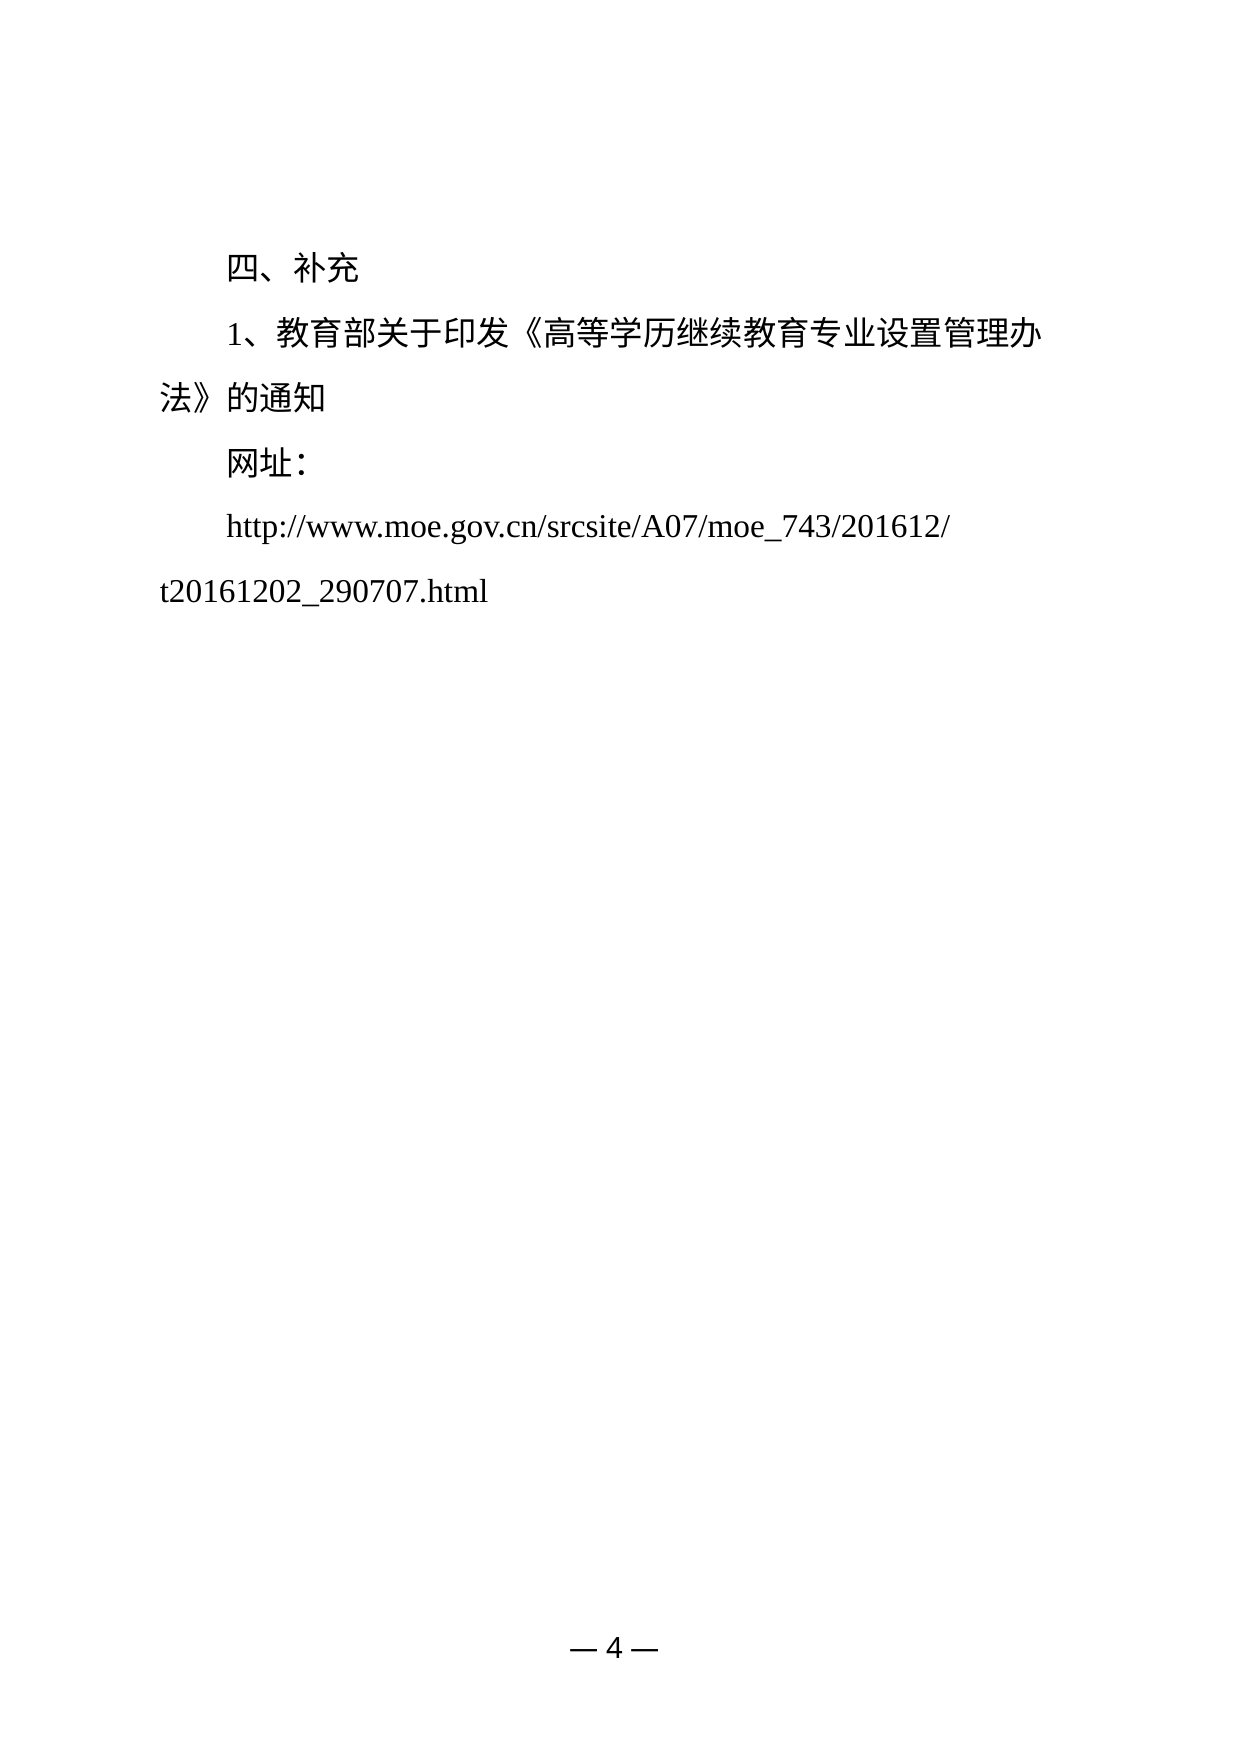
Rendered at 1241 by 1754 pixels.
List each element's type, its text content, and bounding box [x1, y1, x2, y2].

text 网址： [159, 428, 1081, 493]
text http://www.moe.gov.cn/srcsite/A07/moe_743/201612/t20161202_290707.html [159, 493, 1081, 623]
text 四、补充 [159, 233, 1081, 298]
text 1、教育部关于印发《高等学历继续教育专业设置管理办法》的通知 [159, 298, 1081, 428]
